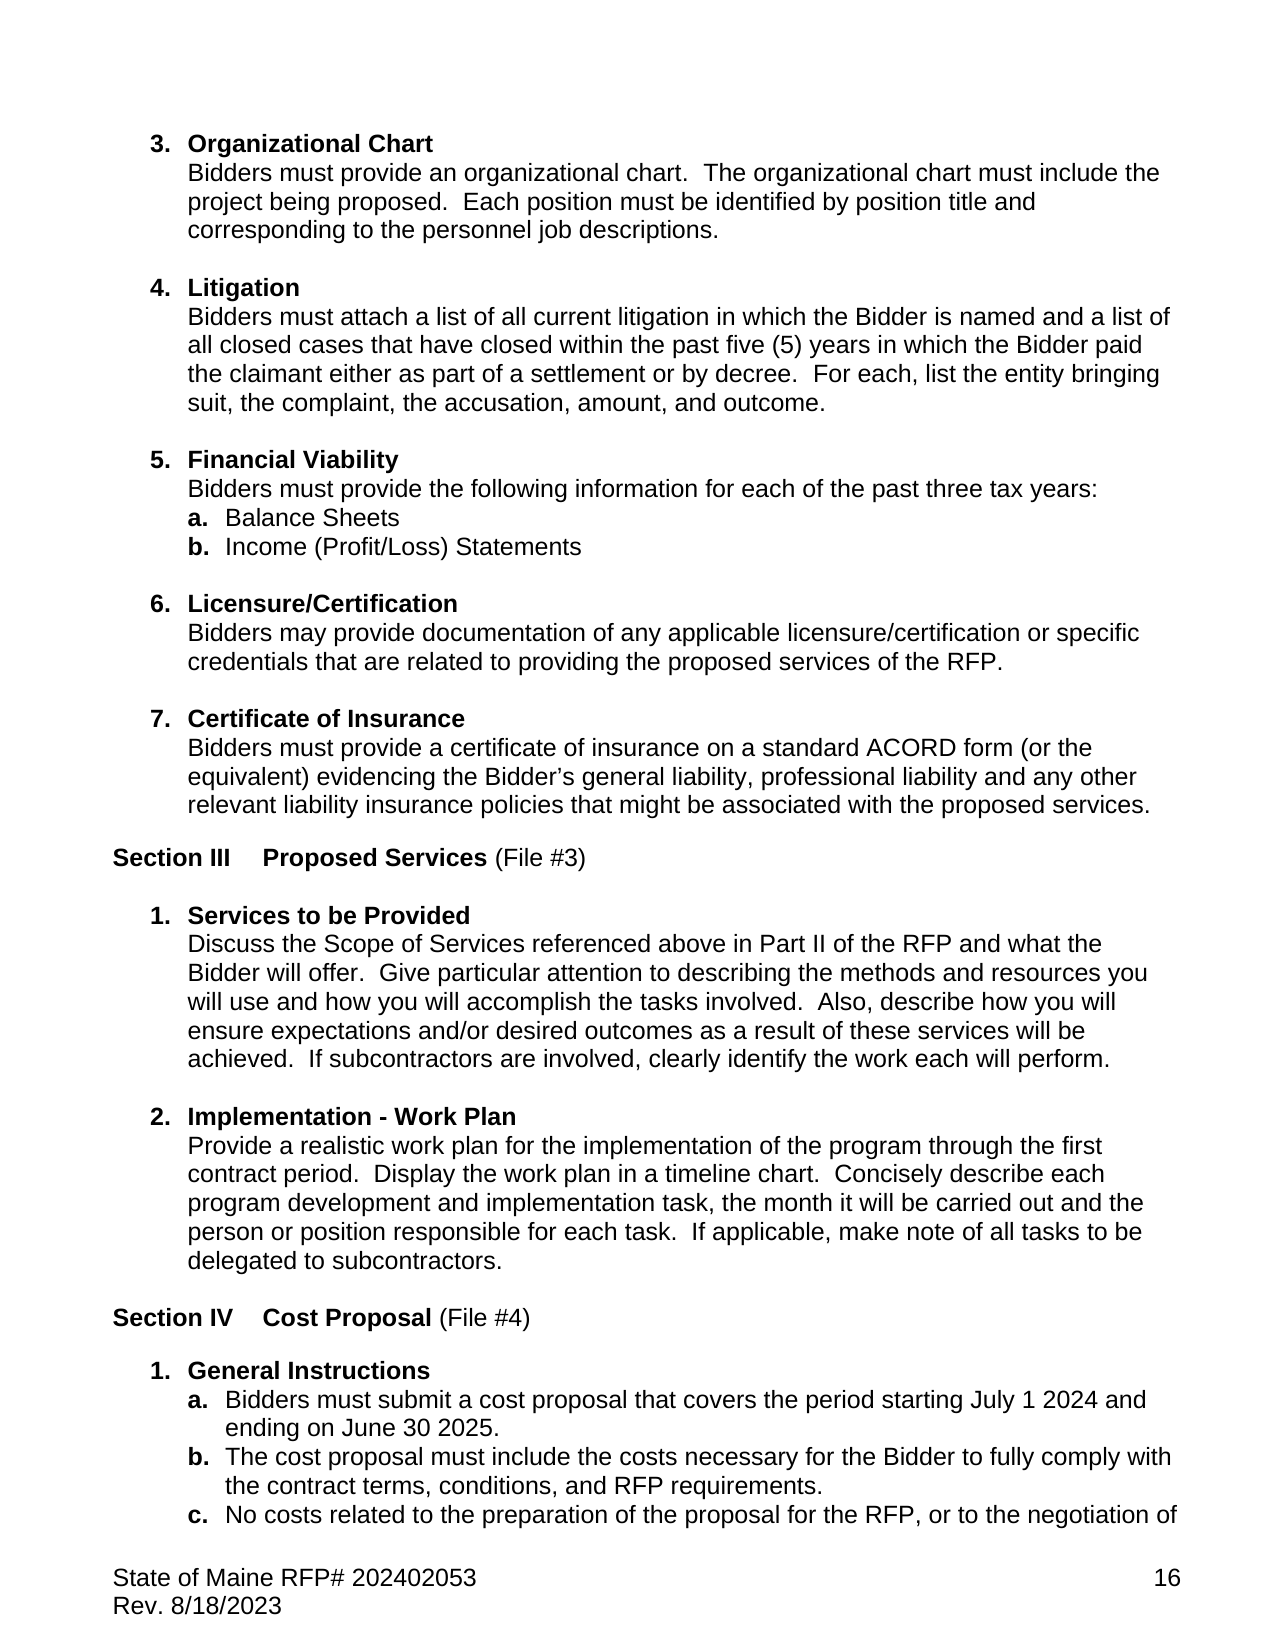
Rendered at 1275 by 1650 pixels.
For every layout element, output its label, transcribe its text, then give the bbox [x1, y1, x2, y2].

list Financial Viability [150, 445, 1181, 474]
text Discuss the Scope of Services referenced above in Part II of the RFP and what the Bidder will offer. Give particular attention to describing the methods and resources you will use and how you will accomplish the tasks involved. Also, describe how you will ensure expectations and/or desired outcomes as a result of these services will be achieved. If subcontractors are involved, clearly identify the work each will perform. [187, 929, 1181, 1073]
text Provide a realistic work plan for the implementation of the program through the first contract period. Display the work plan in a timeline chart. Concisely describe each program development and implementation task, the month it will be carried out and the person or position responsible for each task. If applicable, make note of all tasks to be delegated to subcontractors. [187, 1131, 1181, 1274]
text Section III Proposed Services (File #3) [112, 843, 1181, 872]
list Implementation - Work Plan [150, 1102, 1181, 1131]
text Bidders must provide a certificate of insurance on a standard ACORD form (or the equivalent) evidencing the Bidder’s general liability, professional liability and any other relevant liability insurance policies that might be associated with the proposed services. [187, 733, 1181, 819]
text Bidders may provide documentation of any applicable licensure/certification or specific credentials that are related to providing the proposed services of the RFP. [187, 618, 1181, 675]
list General Instructions [150, 1356, 1181, 1385]
text Bidders must provide an organizational chart. The organizational chart must include the project being proposed. Each position must be identified by position title and corresponding to the personnel job descriptions. [187, 158, 1181, 244]
list Income (Profit/Loss) Statements [187, 532, 1181, 560]
list The cost proposal must include the costs necessary for the Bidder to fully comply with the contract terms, conditions, and RFP requirements. [187, 1442, 1181, 1500]
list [187, 1500, 1181, 1528]
list Organizational Chart [150, 129, 1181, 158]
list Licensure/Certification [150, 589, 1181, 618]
list Services to be Provided [150, 901, 1181, 929]
list Certificate of Insurance [150, 704, 1181, 733]
text Section IV Cost Proposal (File #4) [112, 1303, 1181, 1332]
text Bidders must provide the following information for each of the past three tax years: [112, 474, 1181, 503]
list Balance Sheets [187, 503, 1181, 532]
text Bidders must attach a list of all current litigation in which the Bidder is named and a list of all closed cases that have closed within the past five (5) years in which the Bidder paid the claimant either as part of a settlement or by decree. For each, list the entity bringing suit, the complaint, the accusation, amount, and outcome. [187, 302, 1181, 417]
list Litigation [150, 273, 1181, 302]
list Bidders must submit a cost proposal that covers the period starting July 1 2024 and ending on June 30 2025. [187, 1385, 1181, 1442]
